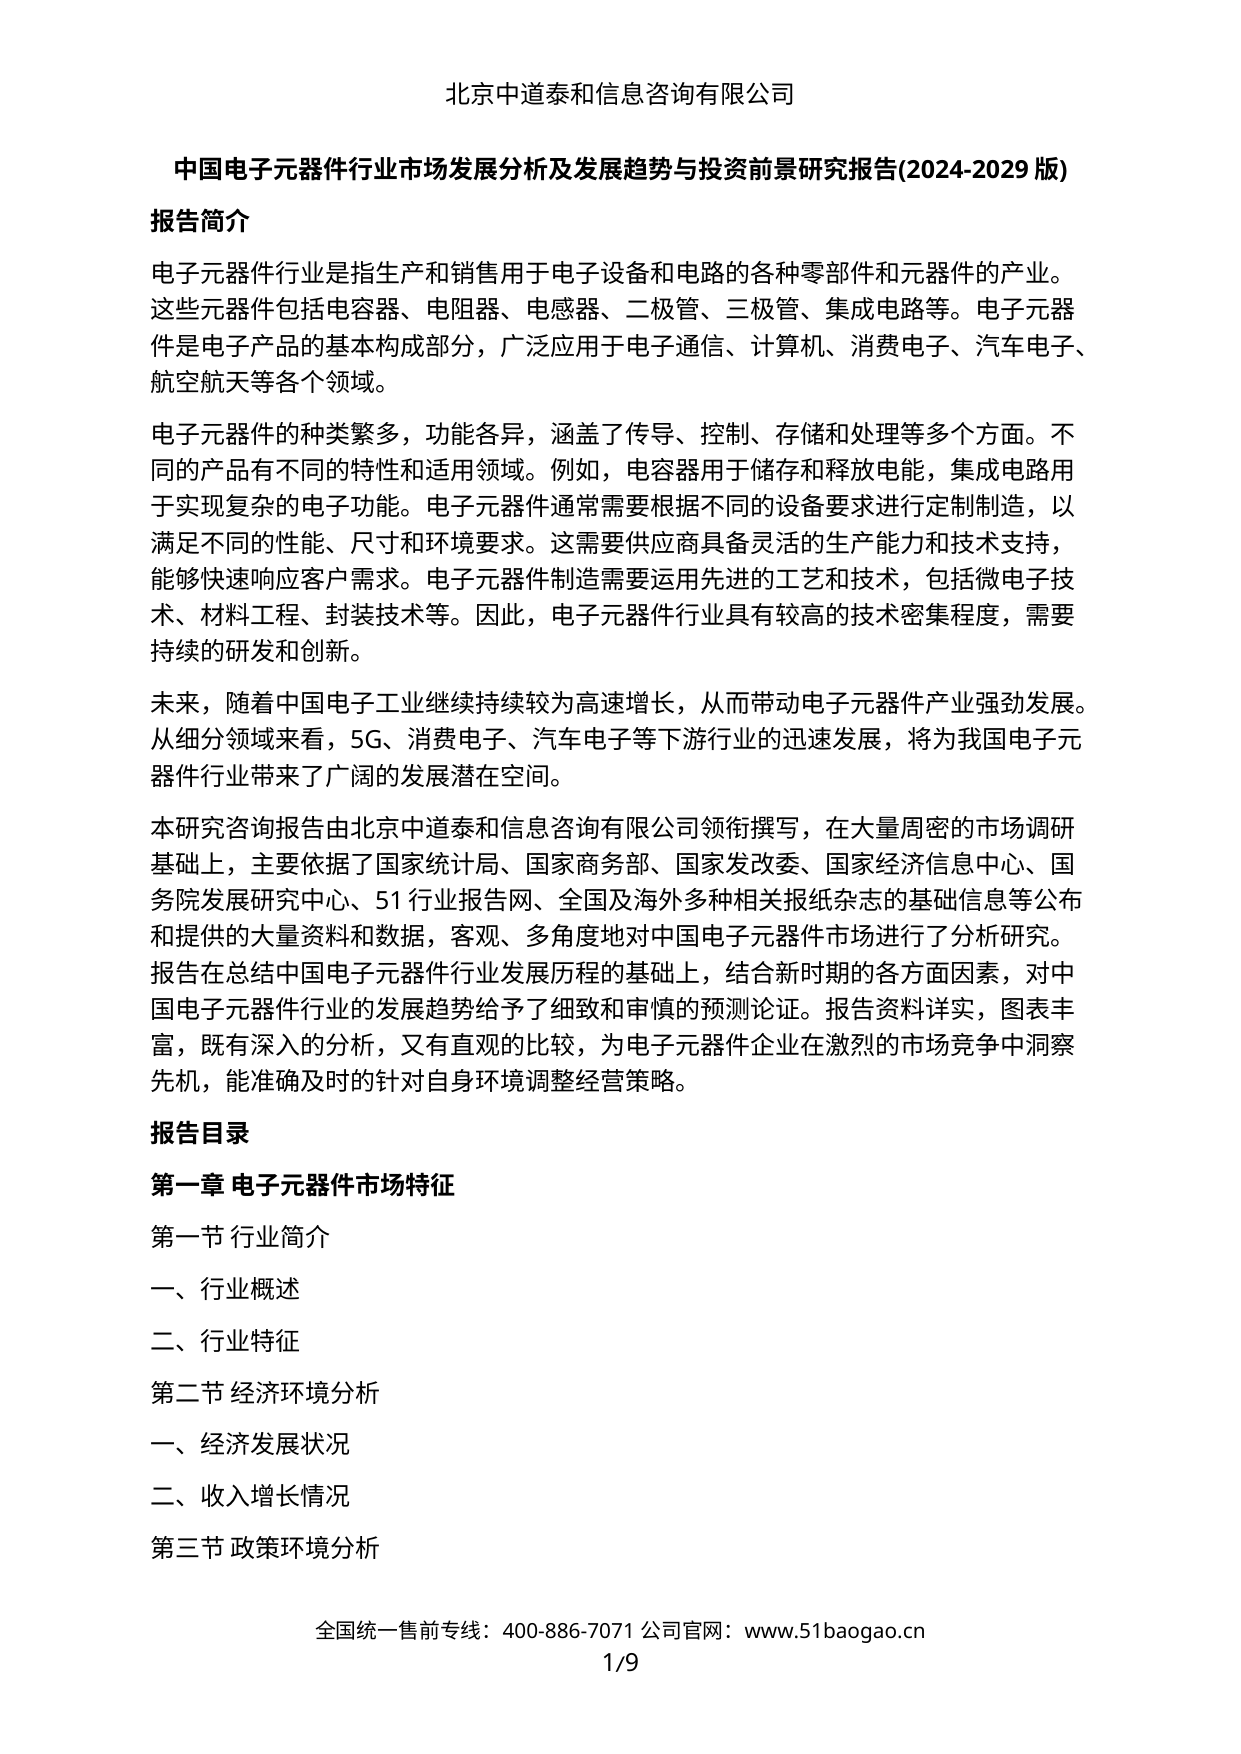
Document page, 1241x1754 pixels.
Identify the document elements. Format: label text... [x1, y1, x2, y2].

text 中国电子元器件行业市场发展分析及发展趋势与投资前景研究报告(2024-2029版) [150, 150, 1090, 186]
text 电子元器件的种类繁多，功能各异，涵盖了传导、控制、存储和处理等多个方面。不同的产品有不同的特性和适用领域。例如，电容器用于储存和释放电能，集成电路用于实现复杂的电子功能。电子元器件通常需要根据不同的设备要求进行定制制造，以满足不同的性能、尺寸和环境要求。这需要供应商具备灵活的生产能力和技术支持，能够快速响应客户需求。电子元器件制造需要运用先进的工艺和技术，包括微电子技术、材料工程、封装技术等。因此，电子元器件行业具有较高的技术密集程度，需要持续的研发和创新。 [150, 414, 1090, 668]
text 第三节 政策环境分析 [150, 1529, 1090, 1565]
text 一、行业概述 [150, 1269, 1090, 1306]
text 二、行业特征 [150, 1321, 1090, 1357]
text 一、经济发展状况 [150, 1425, 1090, 1461]
text 第一章 电子元器件市场特征 [150, 1166, 1090, 1202]
text 二、收入增长情况 [150, 1477, 1090, 1513]
text 第二节 经济环境分析 [150, 1373, 1090, 1409]
text 未来，随着中国电子工业继续持续较为高速增长，从而带动电子元器件产业强劲发展。从细分领域来看，5G、消费电子、汽车电子等下游行业的迅速发展，将为我国电子元器件行业带来了广阔的发展潜在空间。 [150, 684, 1090, 792]
text 本研究咨询报告由北京中道泰和信息咨询有限公司领衔撰写，在大量周密的市场调研基础上，主要依据了国家统计局、国家商务部、国家发改委、国家经济信息中心、国务院发展研究中心、51行业报告网、全国及海外多种相关报纸杂志的基础信息等公布和提供的大量资料和数据，客观、多角度地对中国电子元器件市场进行了分析研究。报告在总结中国电子元器件行业发展历程的基础上，结合新时期的各方面因素，对中国电子元器件行业的发展趋势给予了细致和审慎的预测论证。报告资料详实，图表丰富，既有深入的分析，又有直观的比较，为电子元器件企业在激烈的市场竞争中洞察先机，能准确及时的针对自身环境调整经营策略。 [150, 808, 1090, 1098]
text 电子元器件行业是指生产和销售用于电子设备和电路的各种零部件和元器件的产业。这些元器件包括电容器、电阻器、电感器、二极管、三极管、集成电路等。电子元器件是电子产品的基本构成部分，广泛应用于电子通信、计算机、消费电子、汽车电子、航空航天等各个领域。 [150, 254, 1090, 399]
text 报告简介 [150, 202, 1090, 238]
text 第一节 行业简介 [150, 1217, 1090, 1254]
text 报告目录 [150, 1114, 1090, 1150]
